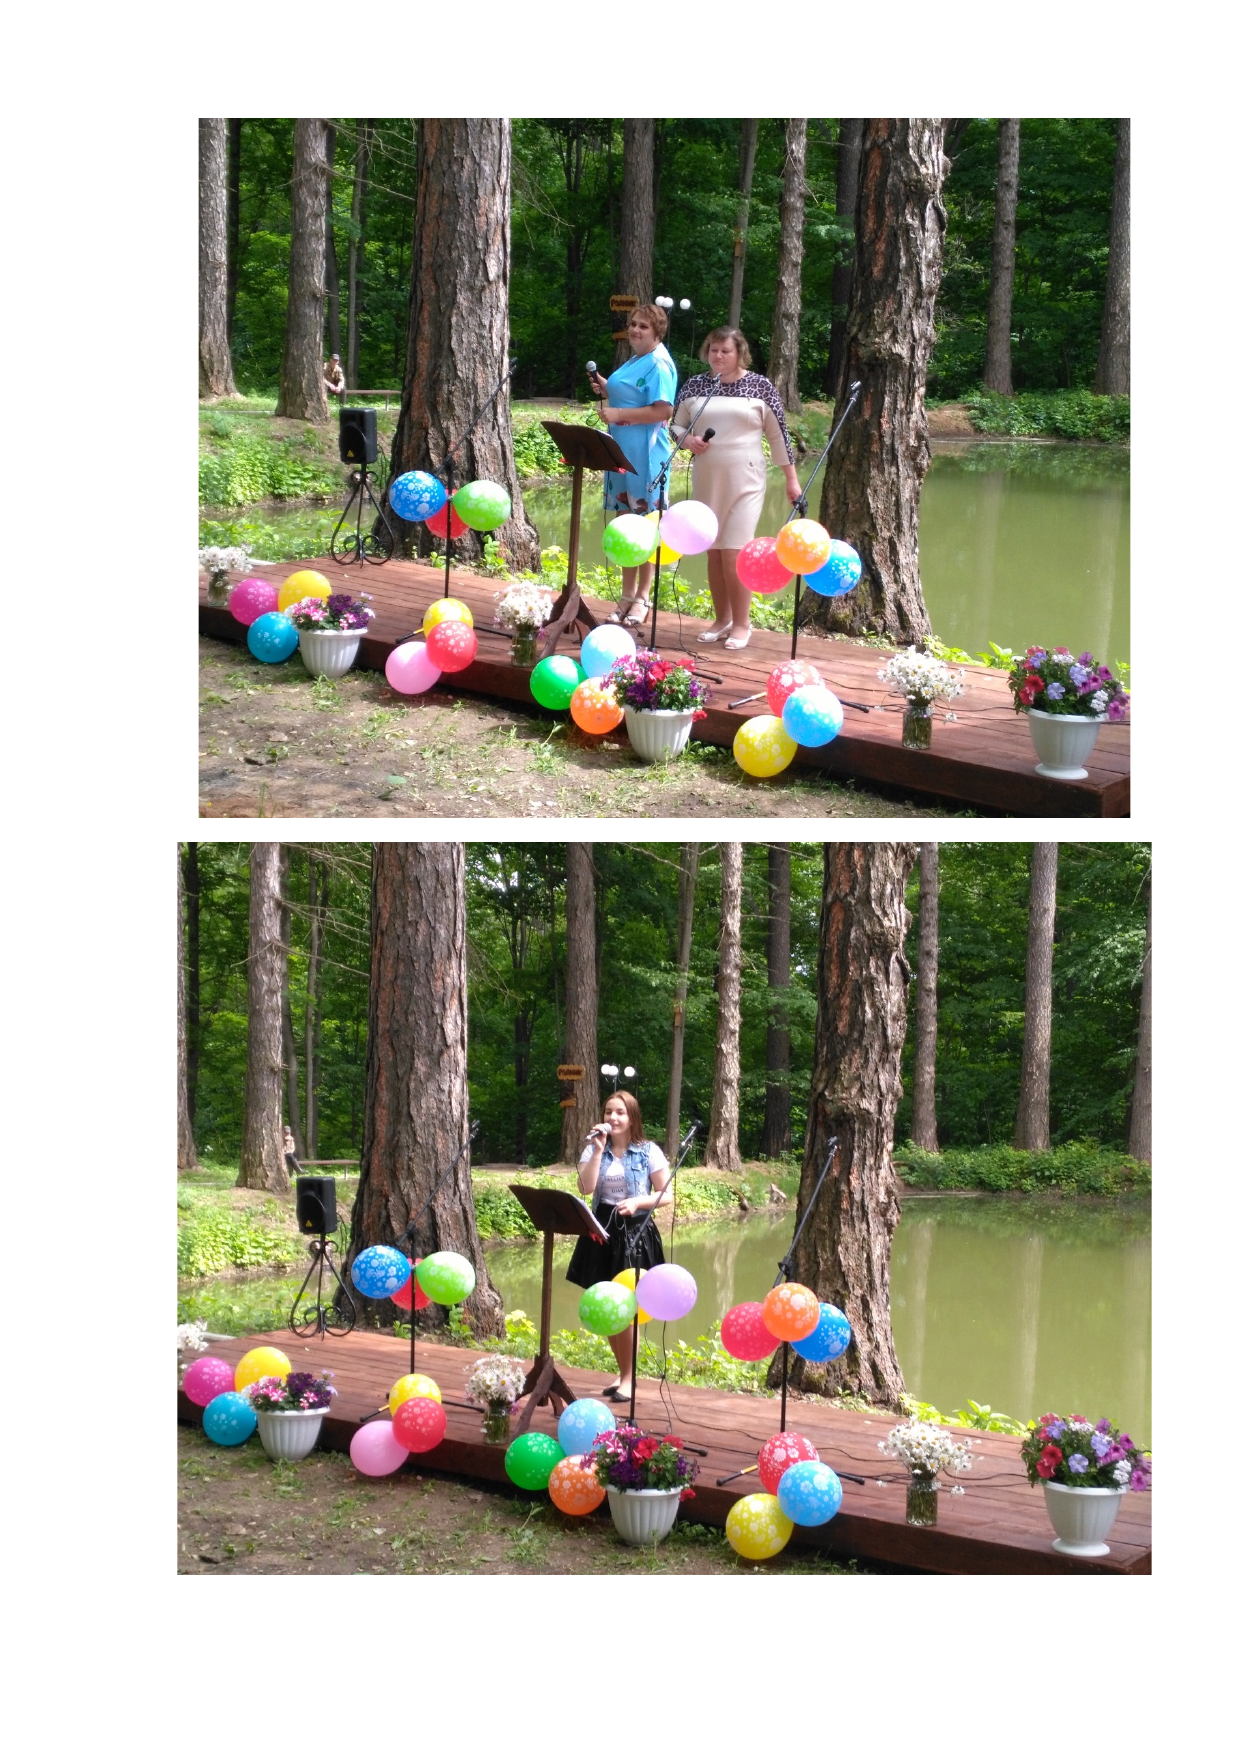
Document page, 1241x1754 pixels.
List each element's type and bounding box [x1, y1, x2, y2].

picture [177, 842, 1152, 1575]
picture [198, 118, 1131, 818]
